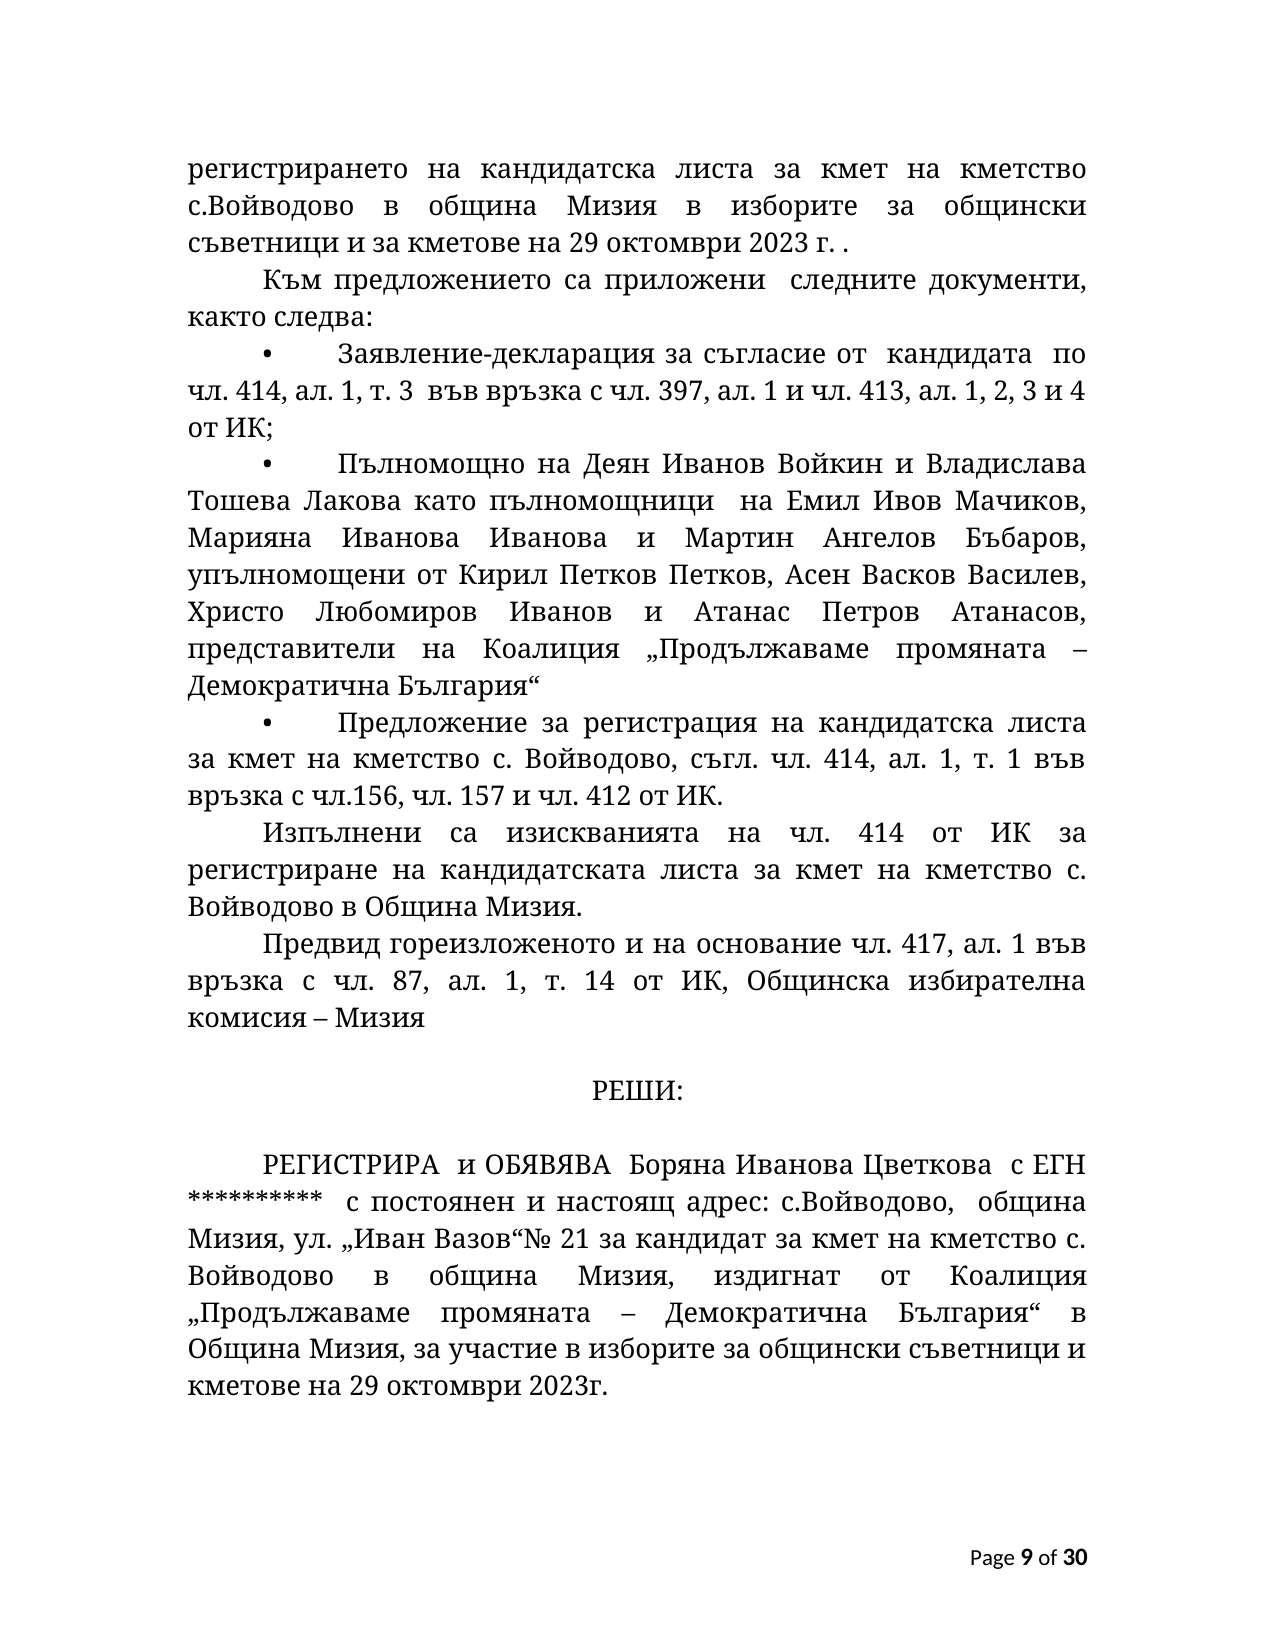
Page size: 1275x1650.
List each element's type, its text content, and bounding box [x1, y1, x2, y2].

text РЕГИСТРИРА и ОБЯВЯВА Боряна Иванова Цветкова с ЕГН ********** с постоянен и настоящ адрес: с.Войводово, община Мизия, ул. „Иван Вазов“№ 21 за кандидат за кмет на кметство с. Войводово в община Мизия, издигнат от Коалиция „Продължаваме промяната – Демократична България“ в Община Мизия, за участие в изборите за общински съветници и кметове на 29 октомври 2023г. [187, 1146, 1087, 1404]
text • Предложение за регистрация на кандидатска листа за кмет на кметство с. Войводово, съгл. чл. 414, ал. 1, т. 1 във връзка с чл.156, чл. 157 и чл. 412 от ИК. [187, 703, 1087, 814]
text • Пълномощно на Деян Иванов Войкин и Владислава Тошева Лакова като пълномощници на Емил Ивов Мачиков, Марияна Иванова Иванова и Мартин Ангелов Бъбаров, упълномощени от Кирил Петков Петков, Асен Васков Василев, Христо Любомиров Иванов и Атанас Петров Атанасов, представители на Коалиция „Продължаваме промяната – Демократична България“ [187, 445, 1087, 703]
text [187, 150, 1087, 261]
text РЕШИ: [187, 1072, 1087, 1109]
text • Заявление-декларация за съгласие от кандидата по чл. 414, ал. 1, т. 3 във връзка с чл. 397, ал. 1 и чл. 413, ал. 1, 2, 3 и 4 от ИК; [187, 334, 1087, 445]
text Предвид гореизложеното и на основание чл. 417, ал. 1 във връзка с чл. 87, ал. 1, т. 14 от ИК, Общинска избирателна комисия – Мизия [187, 924, 1087, 1035]
text Към предложението са приложени следните документи, както следва: [187, 261, 1087, 334]
text Изпълнени са изискванията на чл. 414 от ИК за регистриране на кандидатската листа за кмет на кметство с. Войводово в Община Мизия. [187, 814, 1087, 924]
